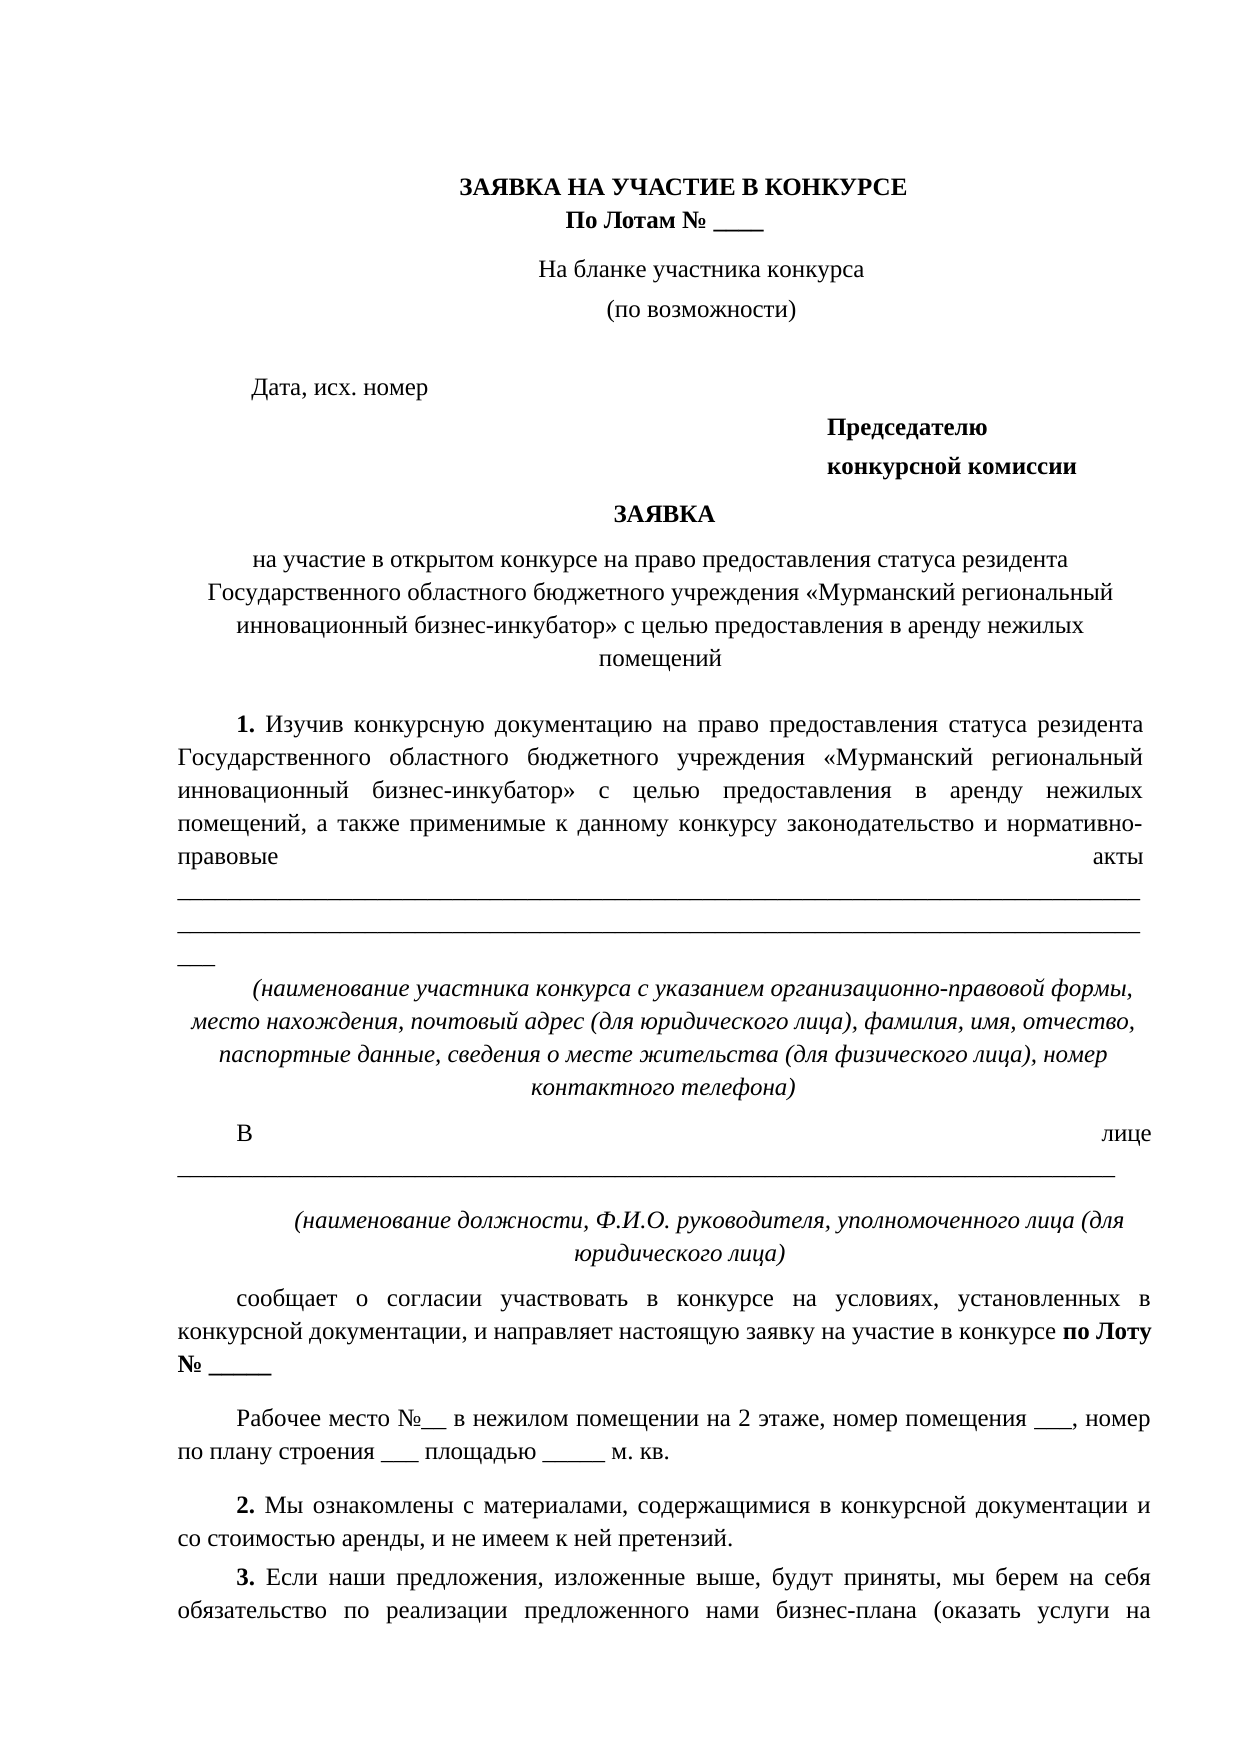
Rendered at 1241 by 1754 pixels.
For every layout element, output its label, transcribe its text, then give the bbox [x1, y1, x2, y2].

text Председателю [827, 412, 1152, 440]
text Рабочее место №__ в нежилом помещении на 2 этаже, номер помещения ___, номер по плану строения ___ площадью _____ м. кв. [177, 1403, 1152, 1465]
text (наименование должности, Ф.И.О. руководителя, уполномоченного лица (для юридического лица) [177, 1205, 1185, 1267]
text (по возможности) [177, 294, 1152, 323]
text 1. Изучив конкурсную документацию на право предоставления статуса резидента Государственного областного бюджетного учреждения «Мурманский региональный инновационный бизнес-инкубатор» с целью предоставления в аренду нежилых помещений, а также применимые к данному конкурсу законодательство и нормативно-правовые акты _____________________________________________________________________________________________________________________________________________________________ [177, 709, 1143, 969]
text конкурсной комиссии [827, 451, 1152, 480]
text На бланке участника конкурса [177, 254, 1152, 283]
text В лице ___________________________________________________________________________ [177, 1118, 1152, 1180]
text Дата, исх. номер [177, 372, 1152, 401]
text сообщает о согласии участвовать в конкурсе на условиях, установленных в конкурсной документации, и направляет настоящую заявку на участие в конкурсе по Лоту № _____ [177, 1283, 1152, 1378]
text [177, 1562, 1152, 1624]
text 2. Мы ознакомлены с материалами, содержащимися в конкурсной документации и со стоимостью аренды, и не имеем к ней претензий. [177, 1490, 1152, 1552]
text (наименование участника конкурса с указанием организационно-правовой формы, место нахождения, почтовый адрес (для юридического лица), фамилия, имя, отчество, паспортные данные, сведения о месте жительства (для физического лица), номер контактного телефона) [177, 973, 1152, 1101]
text на участие в открытом конкурсе на право предоставления статуса резидента Государственного областного бюджетного учреждения «Мурманский региональный инновационный бизнес-инкубатор» с целью предоставления в аренду нежилых помещений [177, 544, 1143, 672]
text По Лотам № ____ [177, 205, 1152, 234]
text ЗАЯВКА НА УЧАСТИЕ В КОНКУРСЕ [177, 172, 1152, 201]
text ЗАЯВКА [177, 499, 1152, 528]
